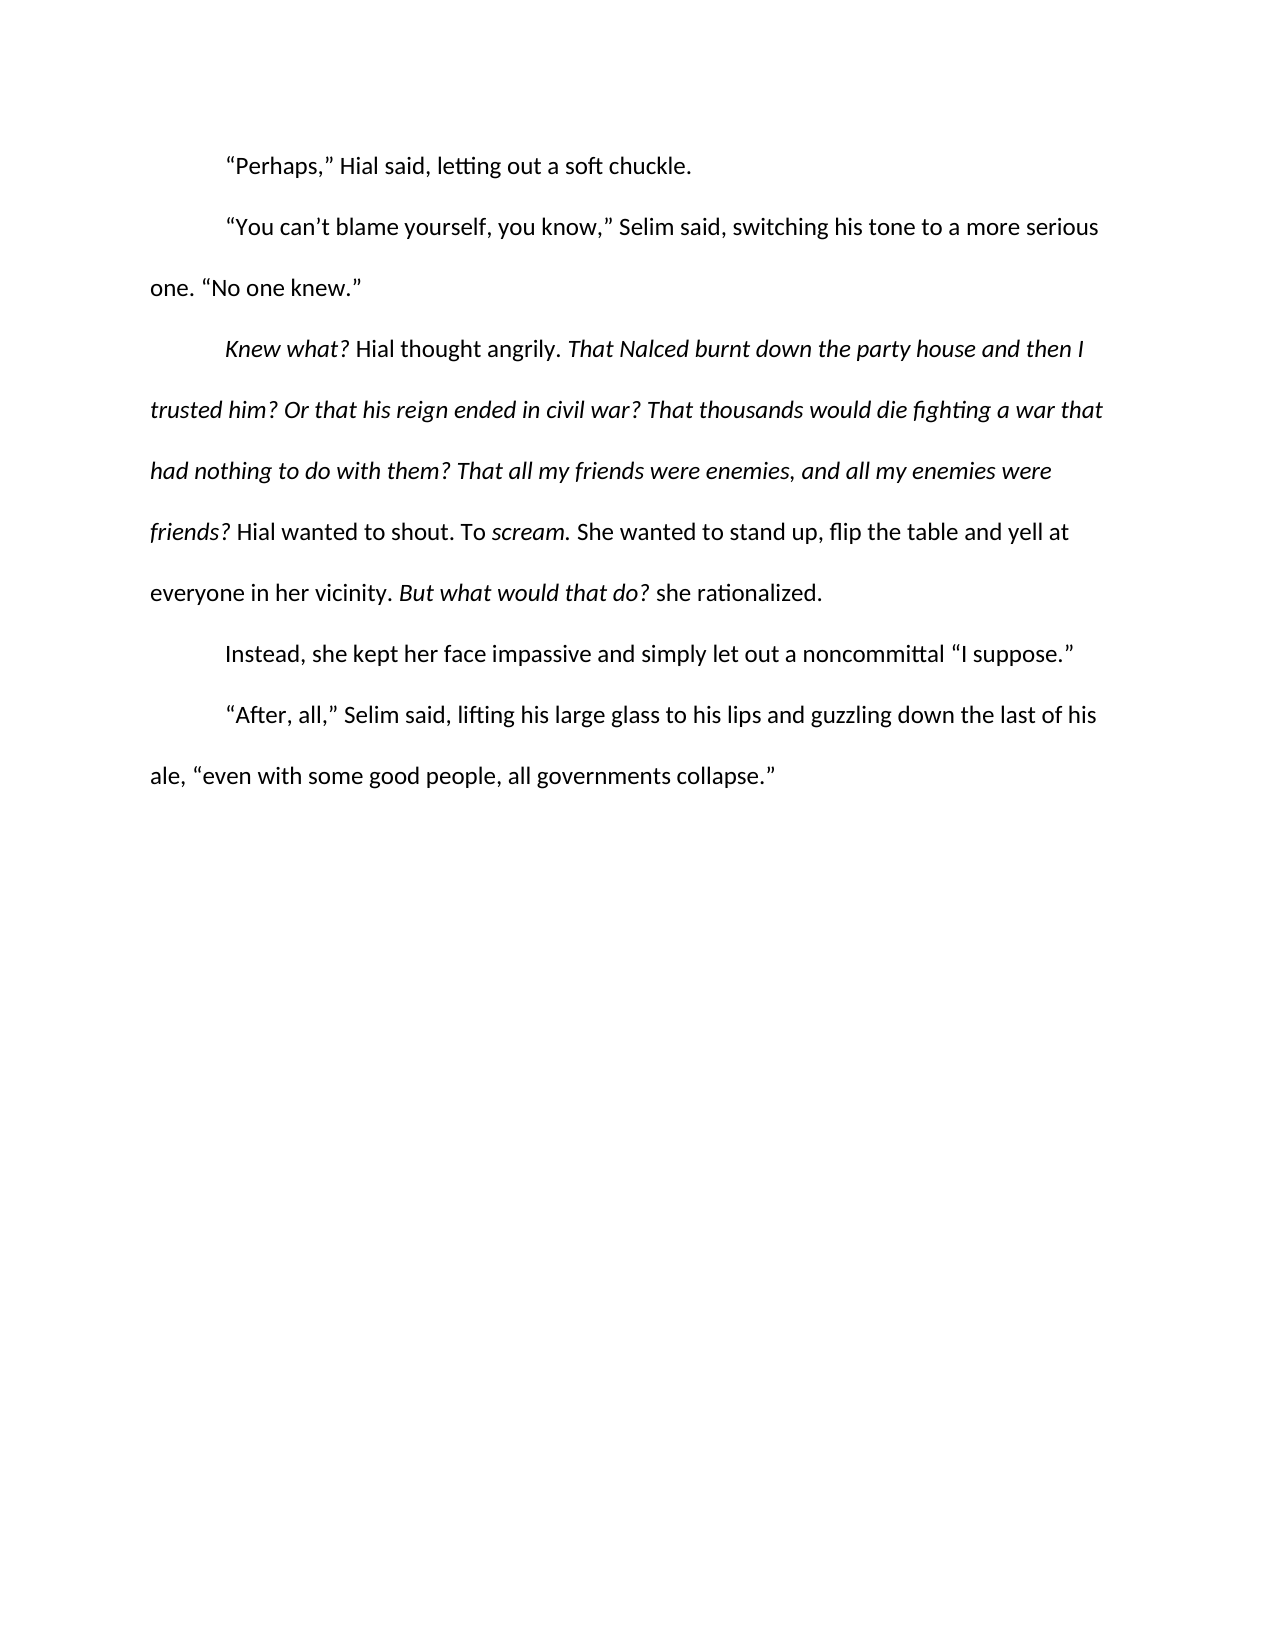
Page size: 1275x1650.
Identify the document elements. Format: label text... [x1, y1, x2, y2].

text “After, all,” Selim said, lifting his large glass to his lips and guzzling down the last of his ale, “even with some good people, all governments collapse.” [150, 699, 1125, 791]
text “You can’t blame yourself, you know,” Selim said, switching his tone to a more serious one. “No one knew.” [150, 211, 1125, 303]
text Instead, she kept her face impassive and simply let out a noncommittal “I suppose.” [150, 638, 1125, 669]
text Knew what? Hial thought angrily. That Nalced burnt down the party house and then I trusted him? Or that his reign ended in civil war? That thousands would die fighting a war that had nothing to do with them? That all my friends were enemies, and all my enemies were friends? Hial wanted to shout. To scream. She wanted to stand up, flip the table and yell at everyone in her vicinity. But what would that do? she rationalized. [150, 333, 1125, 608]
text “Perhaps,” Hial said, letting out a soft chuckle. [150, 150, 1125, 181]
